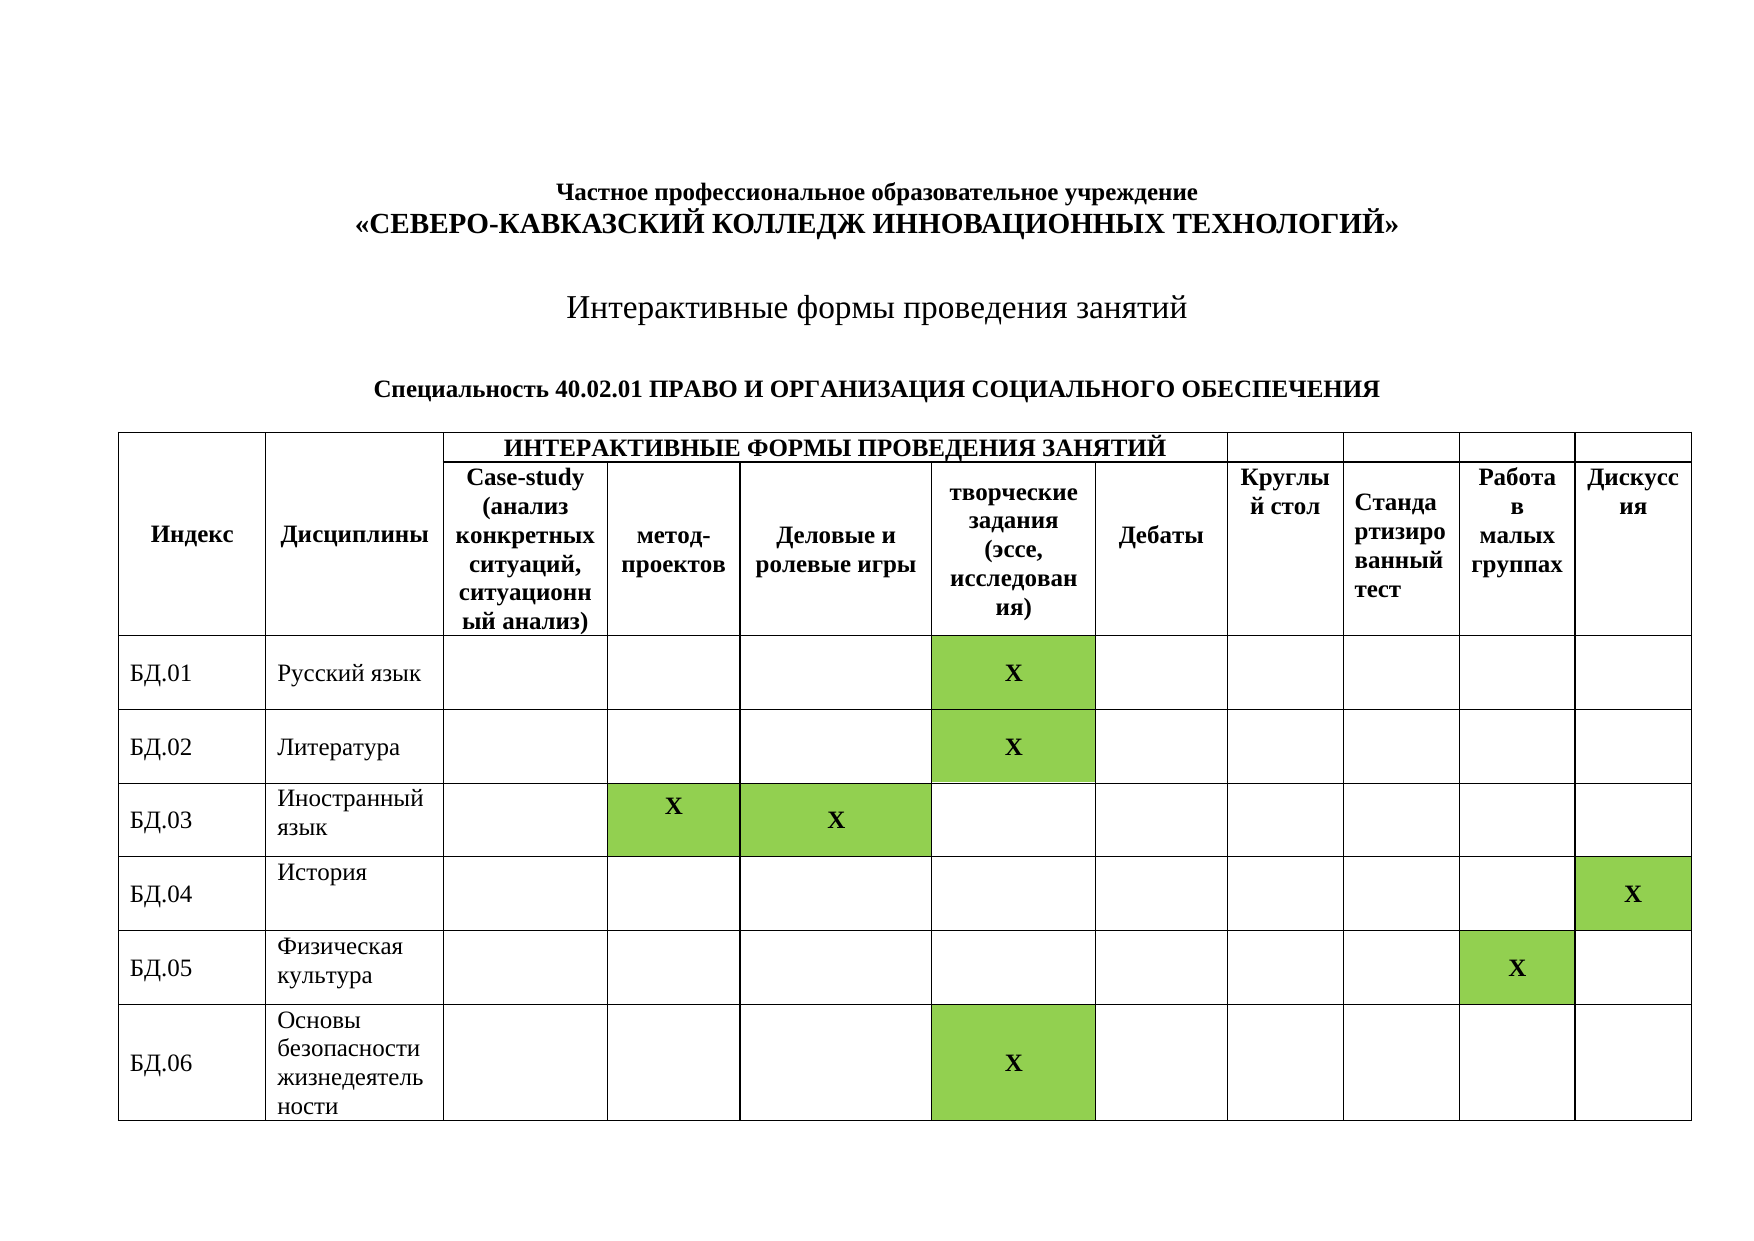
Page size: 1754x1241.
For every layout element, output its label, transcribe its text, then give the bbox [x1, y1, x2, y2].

table_cell [1228, 636, 1343, 709]
table_cell Х [1460, 931, 1574, 1004]
table_cell [608, 931, 739, 1004]
table_cell Деловые и ролевые игры [741, 463, 931, 635]
table_header [1576, 433, 1691, 461]
table_cell Основы безопасности жизнедеятельности [266, 1005, 443, 1120]
table_cell [741, 1005, 931, 1120]
table_cell [1460, 857, 1574, 930]
table_header Индекс [119, 433, 265, 635]
table_cell [1096, 784, 1227, 856]
table_cell БД.02 [119, 710, 265, 782]
text «СЕВЕРО-КАВКАЗСКИЙ КОЛЛЕДЖ ИННОВАЦИОННЫХ ТЕХНОЛОГИЙ» [118, 206, 1636, 239]
table_cell БД.03 [119, 784, 265, 856]
table_cell творческие задания (эссе, исследования) [932, 463, 1095, 635]
table_cell Литература [266, 710, 443, 782]
table_header [1228, 433, 1343, 461]
table_header Дисциплины [266, 433, 443, 635]
table_cell [1576, 1005, 1691, 1120]
table_cell [1460, 784, 1574, 856]
text Специальность 40.02.01 ПРАВО И ОРГАНИЗАЦИЯ СОЦИАЛЬНОГО ОБЕСПЕЧЕНИЯ [118, 374, 1636, 403]
table_cell [444, 1005, 607, 1120]
table_cell метод-проектов [608, 463, 739, 635]
table_cell [1344, 931, 1459, 1004]
table_cell [1344, 784, 1459, 856]
table_cell Х [932, 1005, 1095, 1120]
table_cell [444, 931, 607, 1004]
table_cell Работа в малых группах [1460, 463, 1574, 635]
table_cell [1228, 857, 1343, 930]
table_cell [741, 636, 931, 709]
table_cell [932, 931, 1095, 1004]
table_cell [1228, 1005, 1343, 1120]
table_cell [1228, 710, 1343, 782]
table_cell БД.04 [119, 857, 265, 930]
table_cell [444, 710, 607, 782]
table_cell [1576, 710, 1691, 782]
table_header ИНТЕРАКТИВНЫЕ ФОРМЫ ПРОВЕДЕНИЯ ЗАНЯТИЙ [444, 433, 1227, 461]
table_cell [1096, 710, 1227, 782]
table_cell [1460, 710, 1574, 782]
table_cell [932, 784, 1095, 856]
table_cell [1344, 857, 1459, 930]
table_cell [1460, 1005, 1574, 1120]
table_cell Дискуссия [1576, 463, 1691, 635]
table_cell [1228, 931, 1343, 1004]
table_cell Иностранный язык [266, 784, 443, 856]
table_cell БД.05 [119, 931, 265, 1004]
table_cell [1576, 784, 1691, 856]
table_cell [1576, 636, 1691, 709]
table_cell [1576, 931, 1691, 1004]
table_cell [1096, 931, 1227, 1004]
table_cell [1344, 1005, 1459, 1120]
table_cell [444, 636, 607, 709]
table_cell [444, 857, 607, 930]
table_cell Круглый стол [1228, 463, 1343, 635]
table_cell [1228, 784, 1343, 856]
table_cell [932, 857, 1095, 930]
table_cell [741, 857, 931, 930]
table_cell Х [1576, 857, 1691, 930]
table_cell Х [932, 710, 1095, 782]
table_cell [1096, 1005, 1227, 1120]
table_cell [444, 784, 607, 856]
text Интерактивные формы проведения занятий [118, 288, 1636, 326]
table_header [1460, 433, 1574, 461]
table_cell БД.01 [119, 636, 265, 709]
table_cell [741, 710, 931, 782]
table_cell Физическая культура [266, 931, 443, 1004]
table_cell [608, 636, 739, 709]
table_cell БД.06 [119, 1005, 265, 1120]
table_cell [1096, 857, 1227, 930]
table_cell [1460, 636, 1574, 709]
table_cell [1344, 636, 1459, 709]
table_cell [608, 1005, 739, 1120]
table_cell Стандартизированный тест [1344, 463, 1459, 635]
table_cell [1344, 710, 1459, 782]
table_cell Дебаты [1096, 463, 1227, 635]
table_cell Х [932, 636, 1095, 709]
text Частное профессиональное образовательное учреждение [118, 177, 1636, 206]
table_cell Русский язык [266, 636, 443, 709]
table_cell История [266, 857, 443, 930]
table_header [1344, 433, 1459, 461]
table_cell Х [741, 784, 931, 856]
table_cell [1096, 636, 1227, 709]
table_cell [608, 710, 739, 782]
table_cell [608, 857, 739, 930]
table_cell [741, 931, 931, 1004]
table_cell Х [608, 784, 739, 856]
